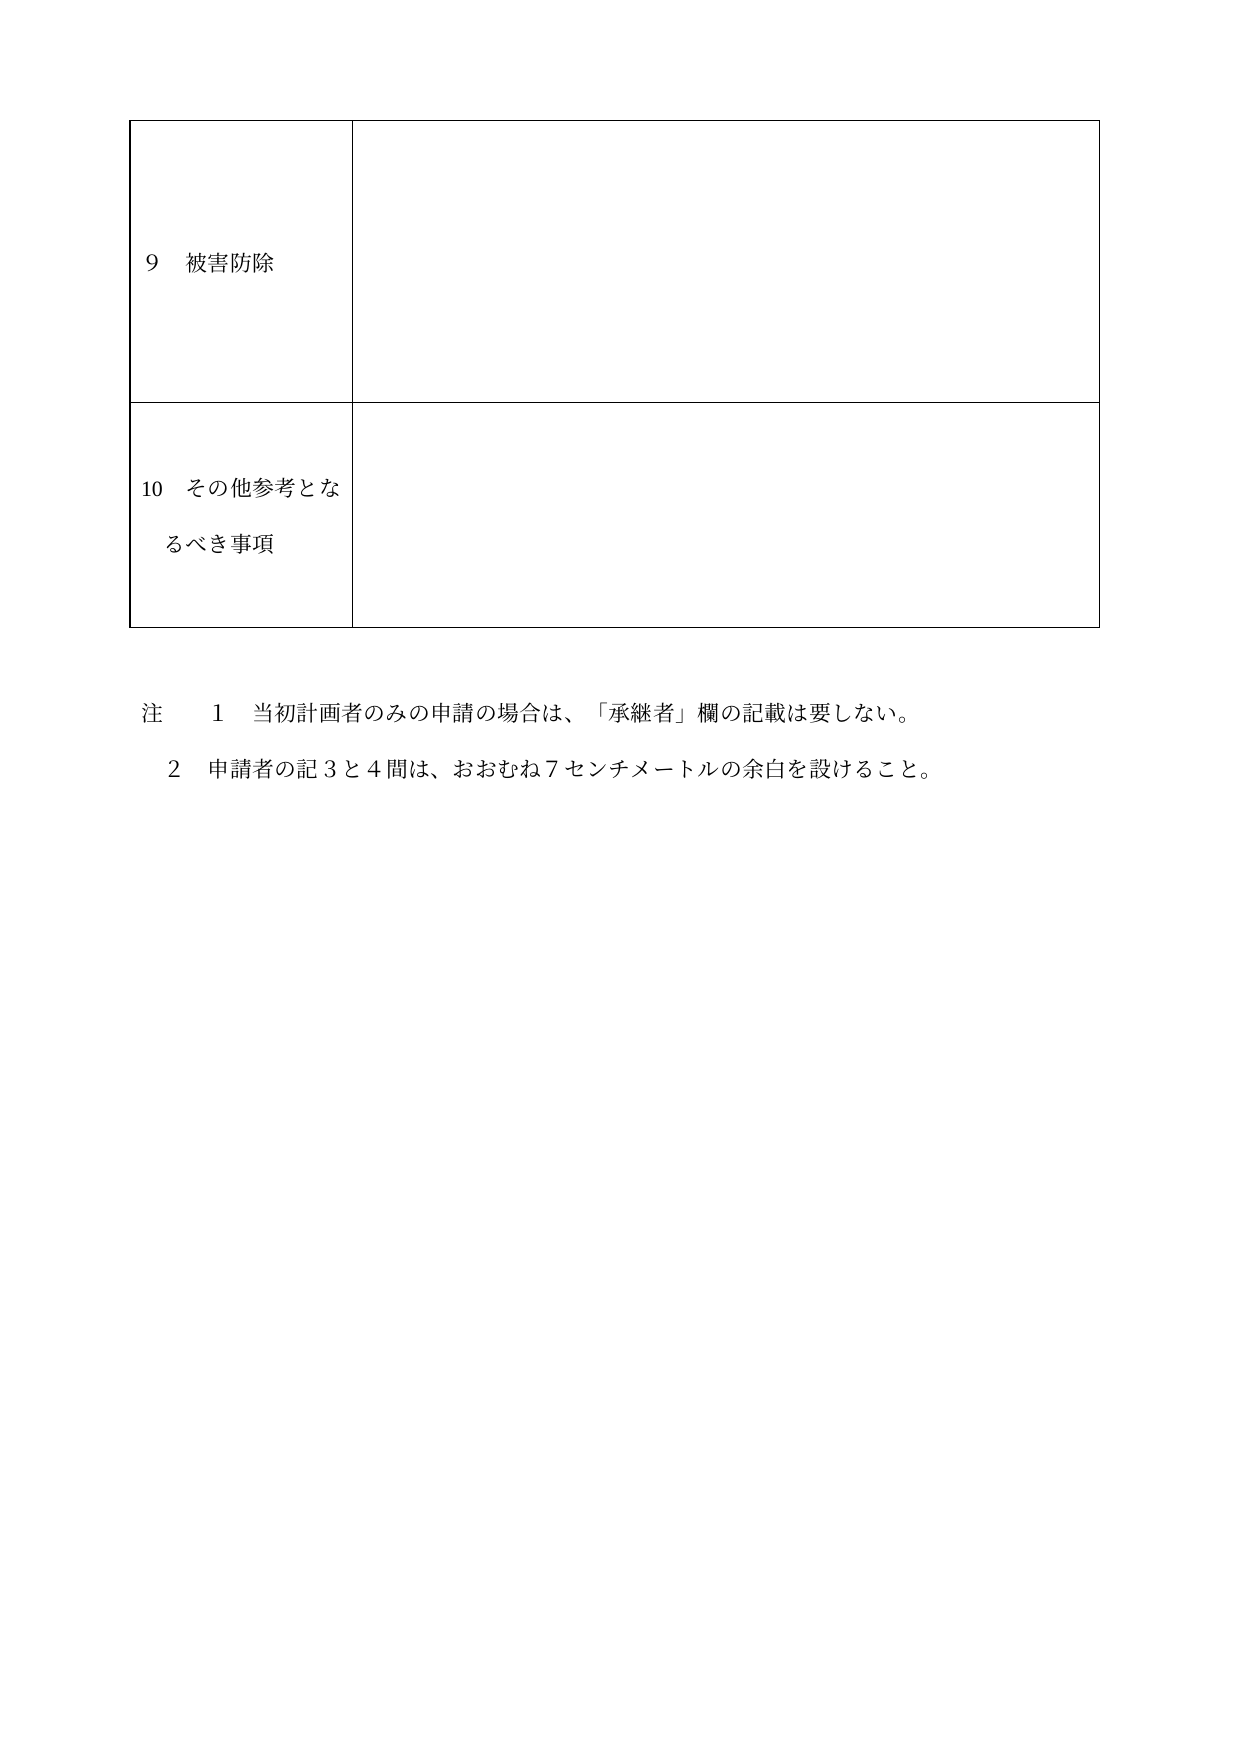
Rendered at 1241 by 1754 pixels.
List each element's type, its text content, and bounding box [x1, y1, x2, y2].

table_cell その他参考とな るべき事項 [131, 403, 352, 627]
table_cell [353, 403, 1099, 627]
table_cell ９ 被害防除 [131, 121, 352, 402]
text ２ 申請者の記３と４間は、おおむね７センチメートルの余白を設けること。 [118, 740, 1122, 796]
table_cell [353, 121, 1099, 402]
text 注 １ 当初計画者のみの申請の場合は、「承継者」欄の記載は要しない。 [118, 684, 1122, 740]
